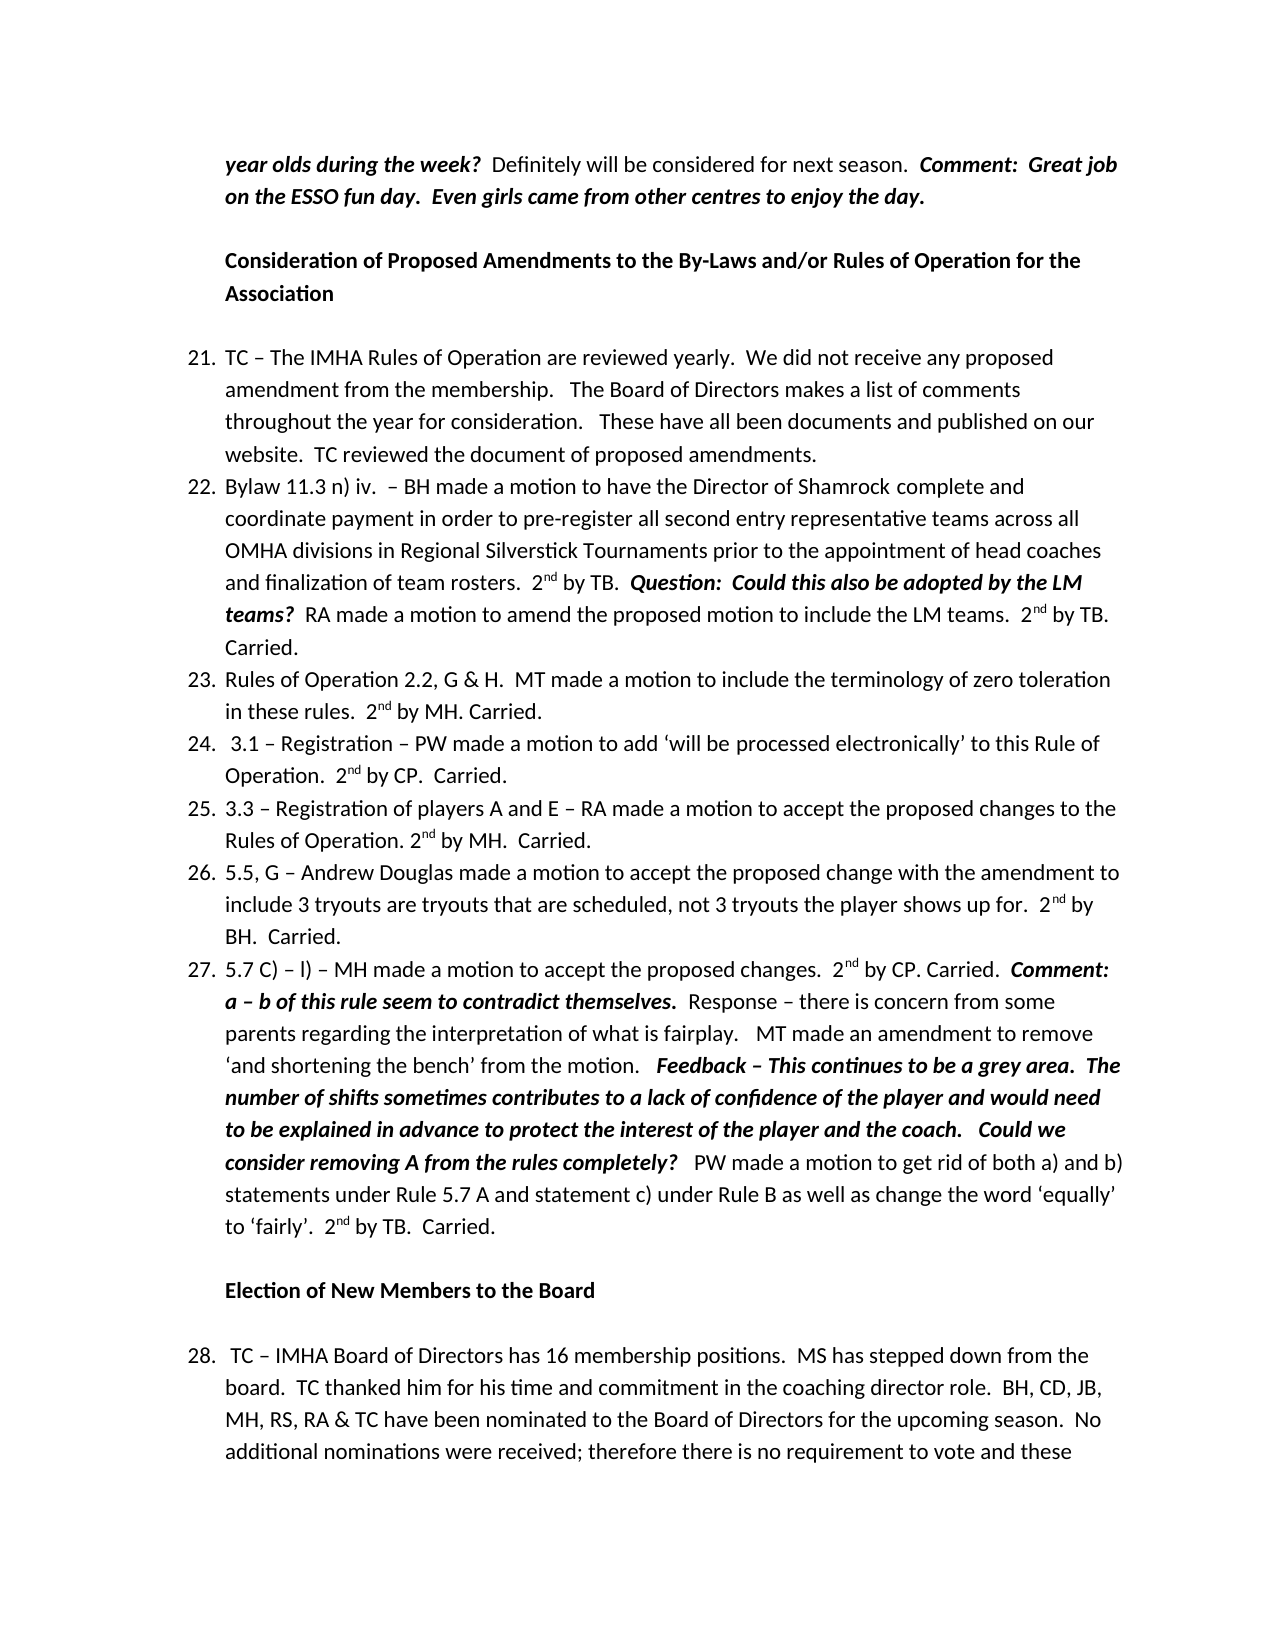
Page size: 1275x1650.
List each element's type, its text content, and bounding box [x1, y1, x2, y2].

list Consideration of Proposed Amendments to the By-Laws and/or Rules of Operation for the Association [225, 247, 1125, 307]
list 5.5, G – Andrew Douglas made a motion to accept the proposed change with the amendment to include 3 tryouts are tryouts that are scheduled, not 3 tryouts the player shows up for. 2nd by BH. Carried. [187, 858, 1125, 951]
list 3.3 – Registration of players A and E – RA made a motion to accept the proposed changes to the Rules of Operation. 2nd by MH. Carried. [187, 794, 1125, 854]
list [187, 150, 1125, 210]
list Bylaw 11.3 n) iv. – BH made a motion to have the Director of Shamrock complete and coordinate payment in order to pre-register all second entry representative teams across all OMHA divisions in Regional Silverstick Tournaments prior to the appointment of head coaches and finalization of team rosters. 2nd by TB. Question: Could this also be adopted by the LM teams? RA made a motion to amend the proposed motion to include the LM teams. 2nd by TB. Carried. [187, 472, 1125, 661]
list Rules of Operation 2.2, G & H. MT made a motion to include the terminology of zero toleration in these rules. 2nd by MH. Carried. [187, 665, 1125, 725]
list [187, 1341, 1125, 1466]
list TC – The IMHA Rules of Operation are reviewed yearly. We did not receive any proposed amendment from the membership. The Board of Directors makes a list of comments throughout the year for consideration. These have all been documents and published on our website. TC reviewed the document of proposed amendments. [187, 343, 1125, 468]
list 3.1 – Registration – PW made a motion to add ‘will be processed electronically’ to this Rule of Operation. 2nd by CP. Carried. [187, 729, 1125, 789]
list 5.7 C) – l) – MH made a motion to accept the proposed changes. 2nd by CP. Carried. Comment: a – b of this rule seem to contradict themselves. Response – there is concern from some parents regarding the interpretation of what is fairplay. MT made an amendment to remove ‘and shortening the bench’ from the motion. Feedback – This continues to be a grey area. The number of shifts sometimes contributes to a lack of confidence of the player and would need to be explained in advance to protect the interest of the player and the coach. Could we consider removing A from the rules completely? PW made a motion to get rid of both a) and b) statements under Rule 5.7 A and statement c) under Rule B as well as change the word ‘equally’ to ‘fairly’. 2nd by TB. Carried. [187, 955, 1125, 1240]
list Election of New Members to the Board [225, 1277, 1125, 1304]
